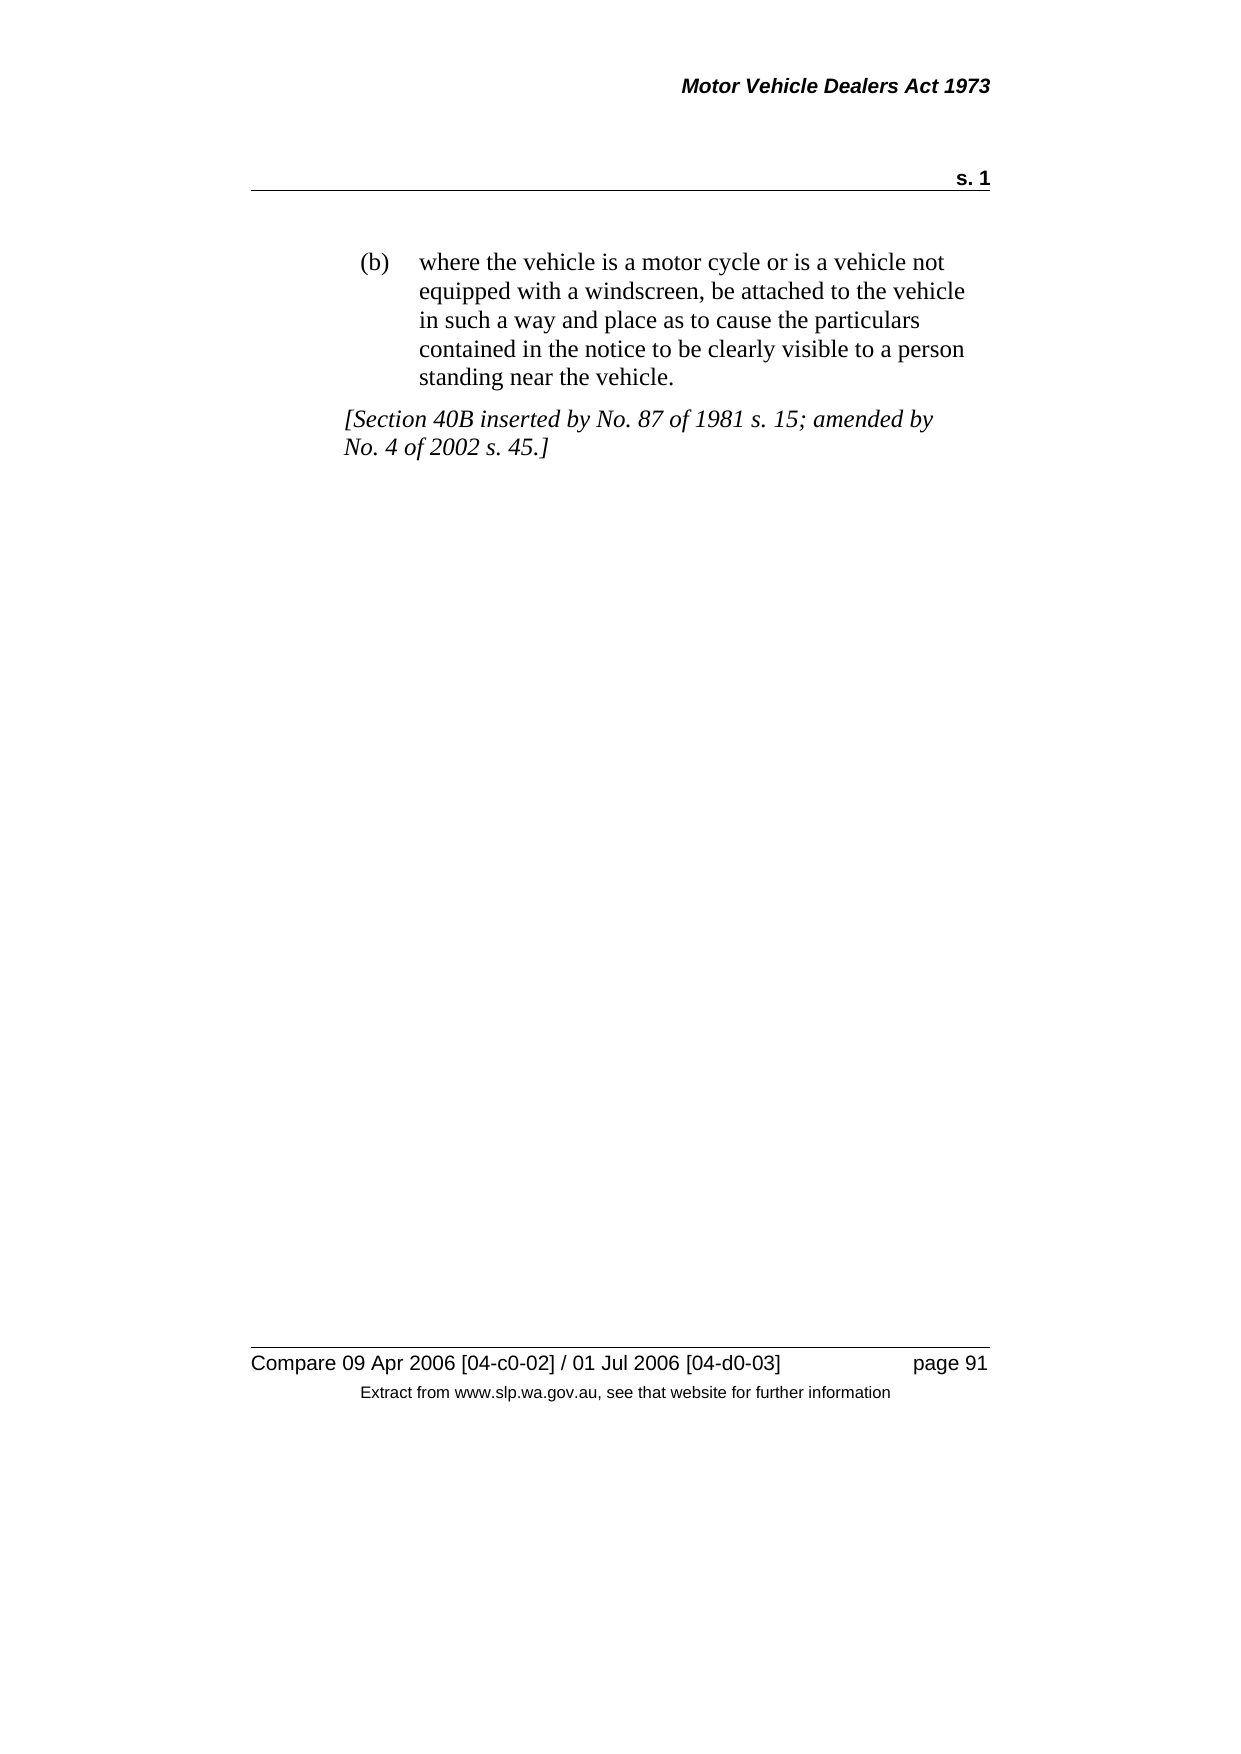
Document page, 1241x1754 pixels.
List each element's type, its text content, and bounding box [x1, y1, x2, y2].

text [Section 40B inserted by No. 87 of 1981 s. 15; amended by No. 4 of 2002 s. 45.] [251, 404, 990, 461]
text (b) where the vehicle is a motor cycle or is a vehicle not equipped with a windscreen, be attached to the vehicle in such a way and place as to cause the particulars contained in the notice to be clearly visible to a person standing near the vehicle. [251, 247, 990, 391]
